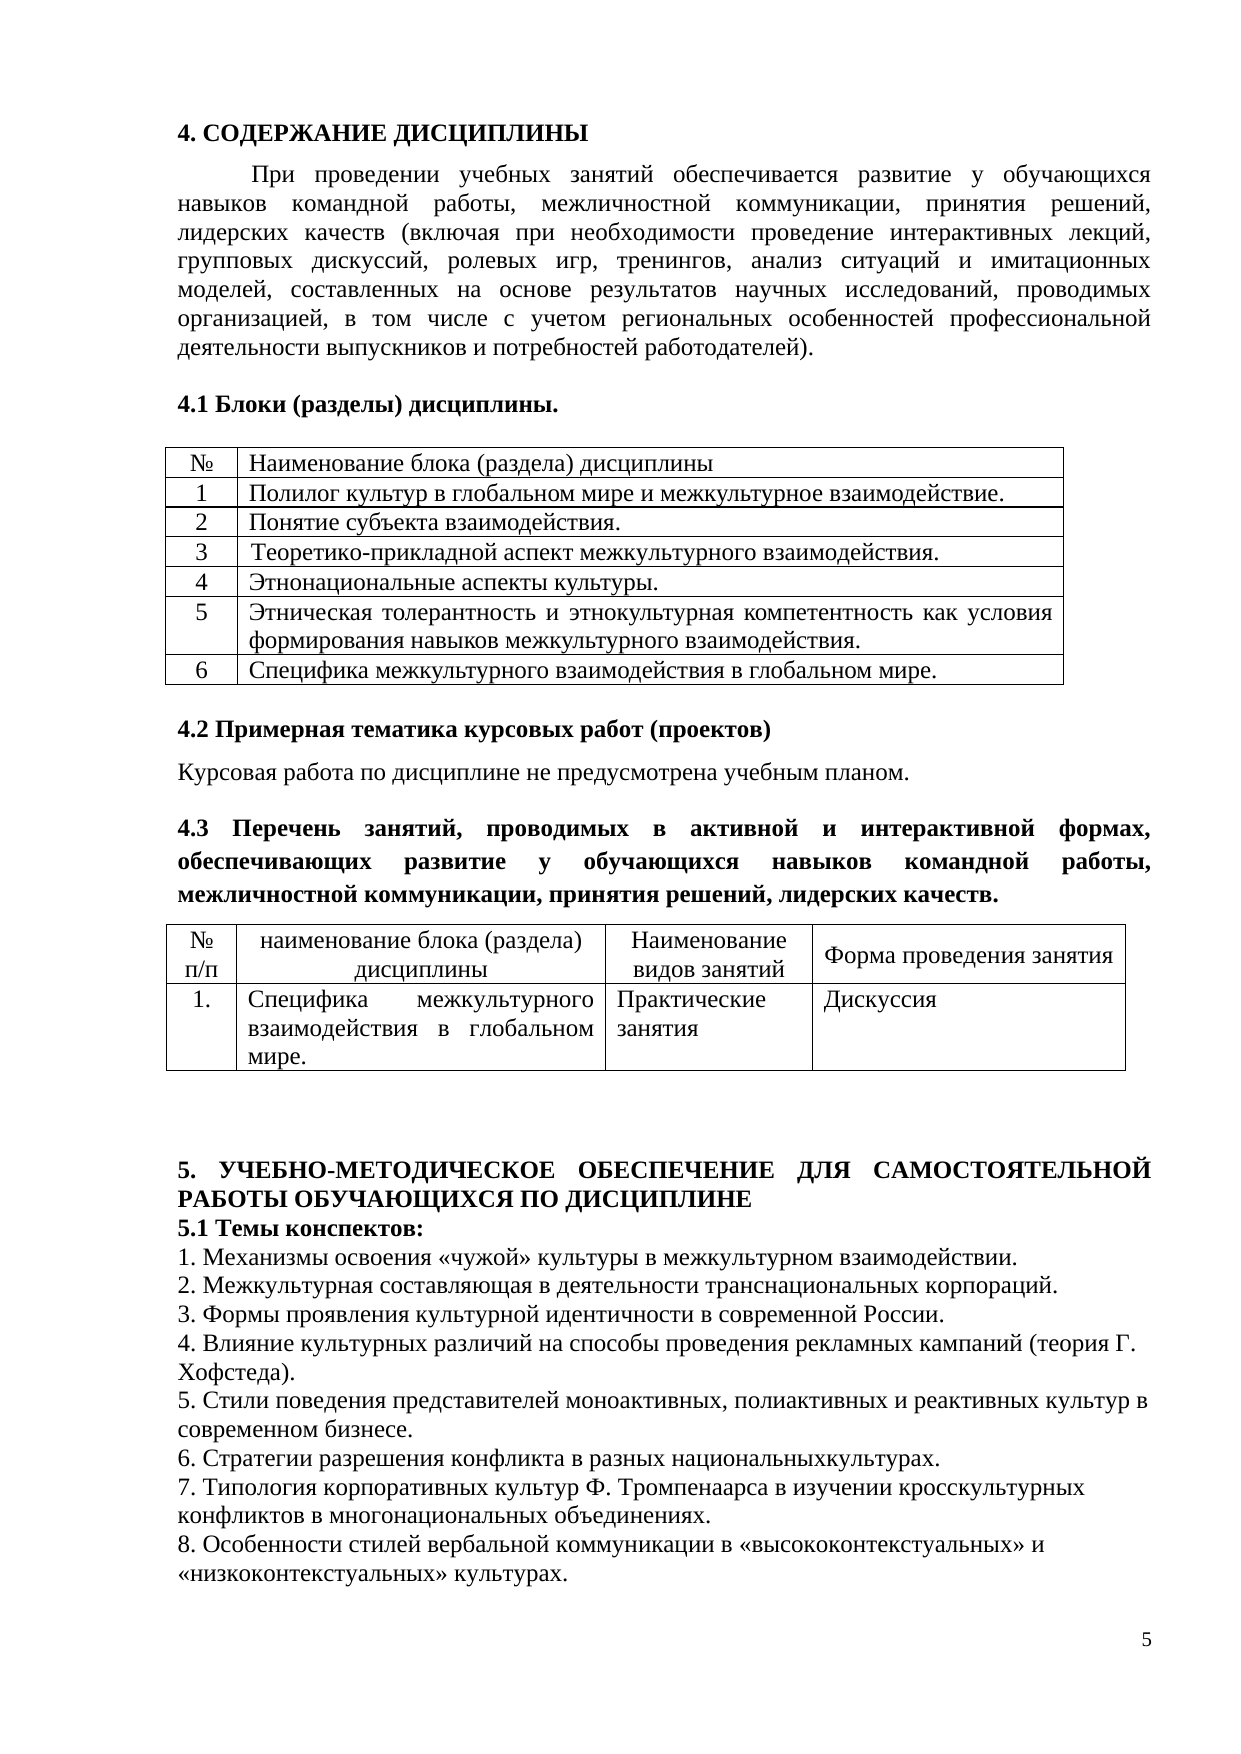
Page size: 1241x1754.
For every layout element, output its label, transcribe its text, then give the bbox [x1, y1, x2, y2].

text 4.3 Перечень занятий, проводимых в активной и интерактивной формах, обеспечивающих развитие у обучающихся навыков командной работы, межличностной коммуникации, принятия решений, лидерских качеств. [177, 813, 1152, 907]
table_header № п/п [167, 925, 236, 983]
table_cell Дискуссия [813, 984, 1125, 1070]
text 8. Особенности стилей вербальной коммуникации в «высококонтекстуальных» и «низкоконтекстуальных» культурах. [177, 1529, 1152, 1587]
table_header № [166, 448, 237, 477]
table_cell Теоретико-прикладной аспект межкультурного взаимодействия. [238, 537, 1063, 566]
table_cell Этническая толерантность и этнокультурная компетентность как условия формирования навыков межкультурного взаимодействия. [238, 597, 1063, 654]
table_cell 4 [166, 567, 237, 596]
table_cell 1 [166, 478, 237, 506]
text 4.2 Примерная тематика курсовых работ (проектов) [177, 714, 1152, 743]
text 4. Содержание дисциплины [177, 118, 1152, 147]
table_cell 1. [167, 984, 236, 1070]
table_cell Специфика межкультурного взаимодействия в глобальном мире. [237, 984, 605, 1070]
text 3. Формы проявления культурной идентичности в современной России. [177, 1299, 1152, 1328]
table_header Наименование блока (раздела) дисциплины [238, 448, 1063, 477]
text 4.1 Блоки (разделы) дисциплины. [177, 389, 1152, 418]
text 7. Типология корпоративных культур Ф. Тромпенаарса в изучении кросскультурных конфликтов в многонациональных объединениях. [177, 1472, 1152, 1529]
text 1. Механизмы освоения «чужой» культуры в межкультурном взаимодействии. [177, 1242, 1152, 1271]
text 5.1 Темы конспектов: [177, 1213, 1152, 1242]
table_cell Полилог культур в глобальном мире и межкультурное взаимодействие. [238, 478, 1063, 506]
table_cell 2 [166, 508, 237, 536]
table_cell 3 [166, 537, 237, 566]
text 5. Стили поведения представителей моноактивных, полиактивных и реактивных культур в современном бизнесе. [177, 1386, 1152, 1443]
text При проведении учебных занятий обеспечивается развитие у обучающихся навыков командной работы, межличностной коммуникации, принятия решений, лидерских качеств (включая при необходимости проведение интерактивных лекций, групповых дискуссий, ролевых игр, тренингов, анализ ситуаций и имитационных моделей, составленных на основе результатов научных исследований, проводимых организацией, в том числе с учетом региональных особенностей профессиональной деятельности выпускников и потребностей работодателей). [177, 159, 1152, 361]
table_cell Специфика межкультурного взаимодействия в глобальном мире. [238, 655, 1063, 684]
table_cell Этнонациональные аспекты культуры. [238, 567, 1063, 596]
text 4. Влияние культурных различий на способы проведения рекламных кампаний (теория Г. Хофстеда). [177, 1328, 1152, 1386]
text 6. Стратегии разрешения конфликта в разных национальныхкультурах. [177, 1443, 1152, 1472]
text 2. Межкультурная составляющая в деятельности транснациональных корпораций. [177, 1271, 1152, 1299]
table_header наименование блока (раздела) дисциплины [237, 925, 605, 983]
table_header Форма проведения занятия [813, 925, 1125, 983]
table_cell Практические занятия [606, 984, 812, 1070]
table_cell 5 [166, 597, 237, 654]
table_header Наименование видов занятий [606, 925, 812, 983]
table_cell Понятие субъекта взаимодействия. [238, 508, 1063, 536]
text 5. Учебно-методическое обеспечение для самостоятельной работы обучающихся по дисциплине [177, 1156, 1152, 1213]
text Курсовая работа по дисциплине не предусмотрена учебным планом. [177, 757, 1152, 786]
table_cell 6 [166, 655, 237, 684]
